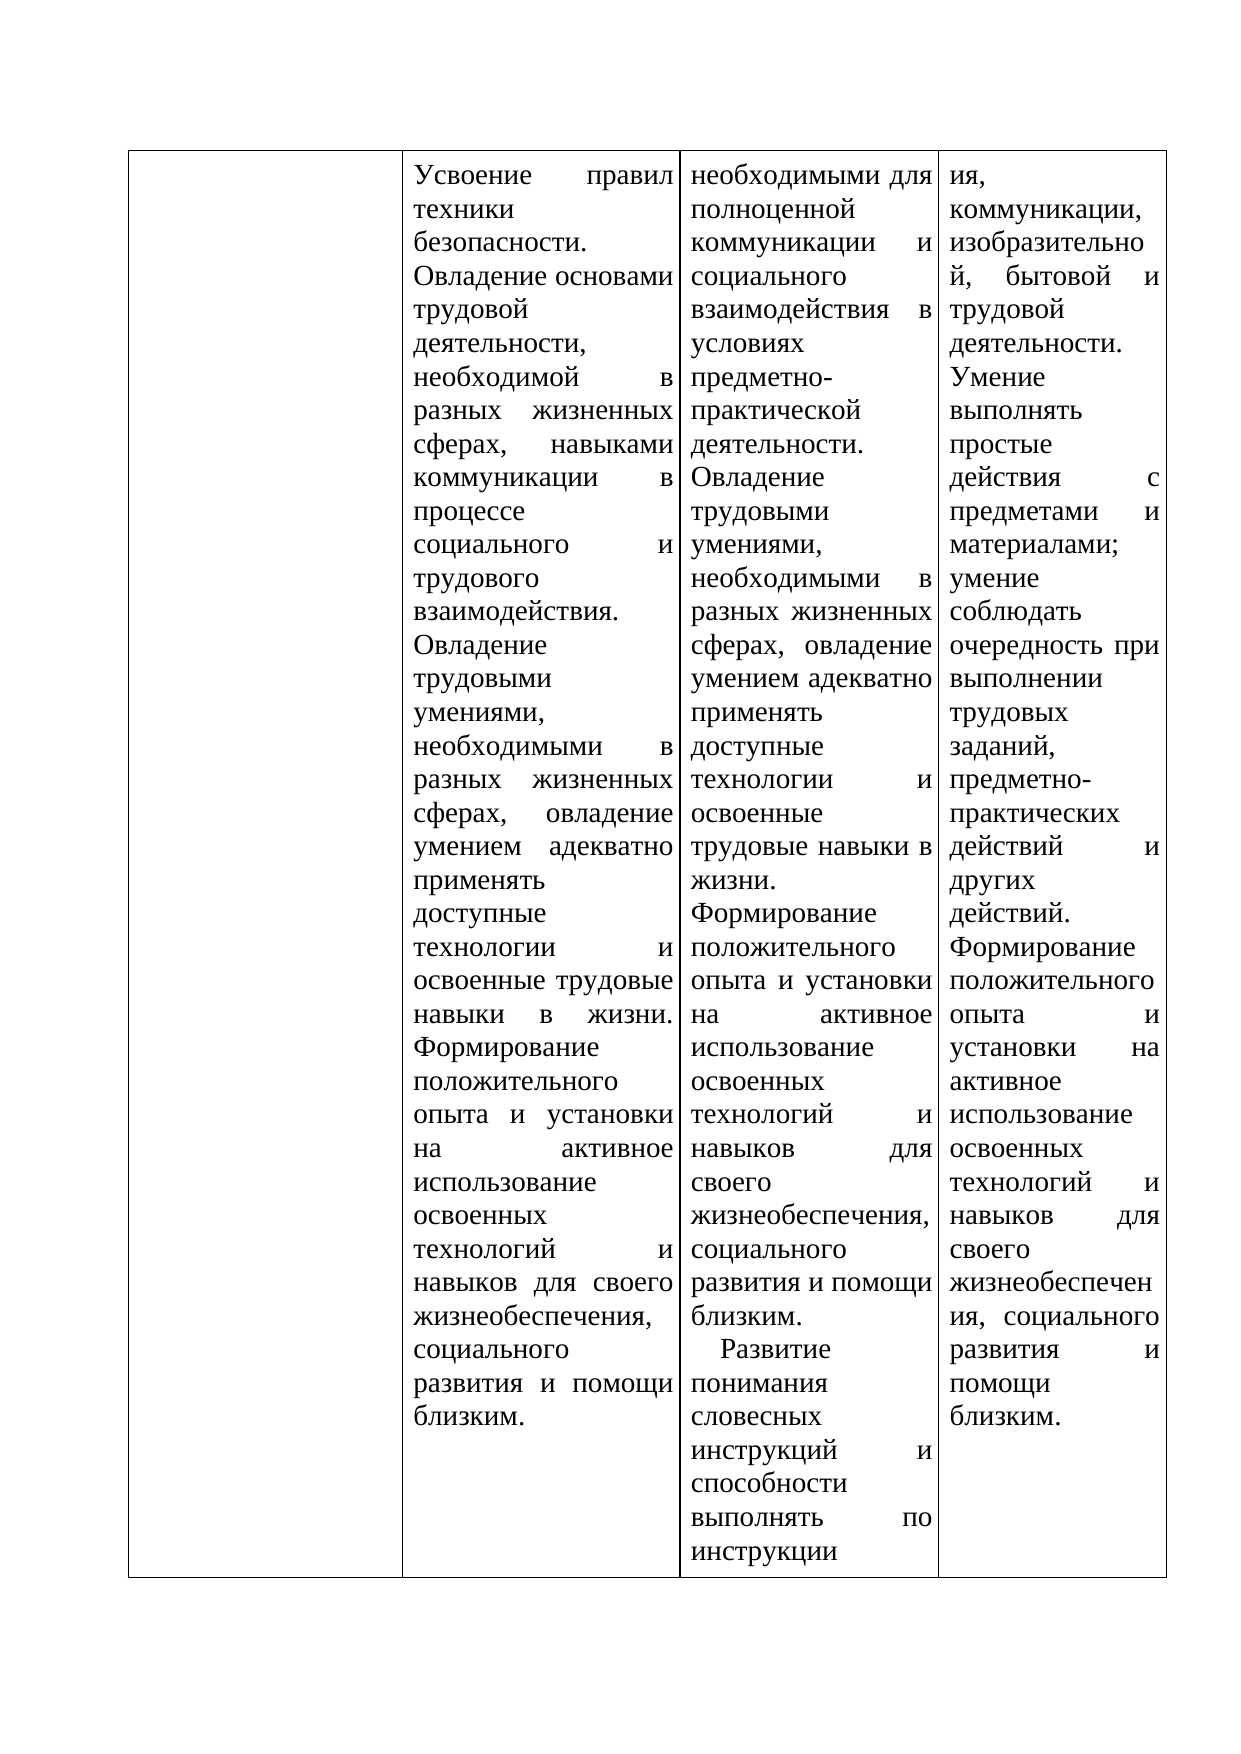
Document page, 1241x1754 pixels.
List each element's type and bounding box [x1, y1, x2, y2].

table_cell [681, 151, 938, 1577]
table_cell [403, 151, 679, 1577]
table_cell [939, 151, 1166, 1577]
